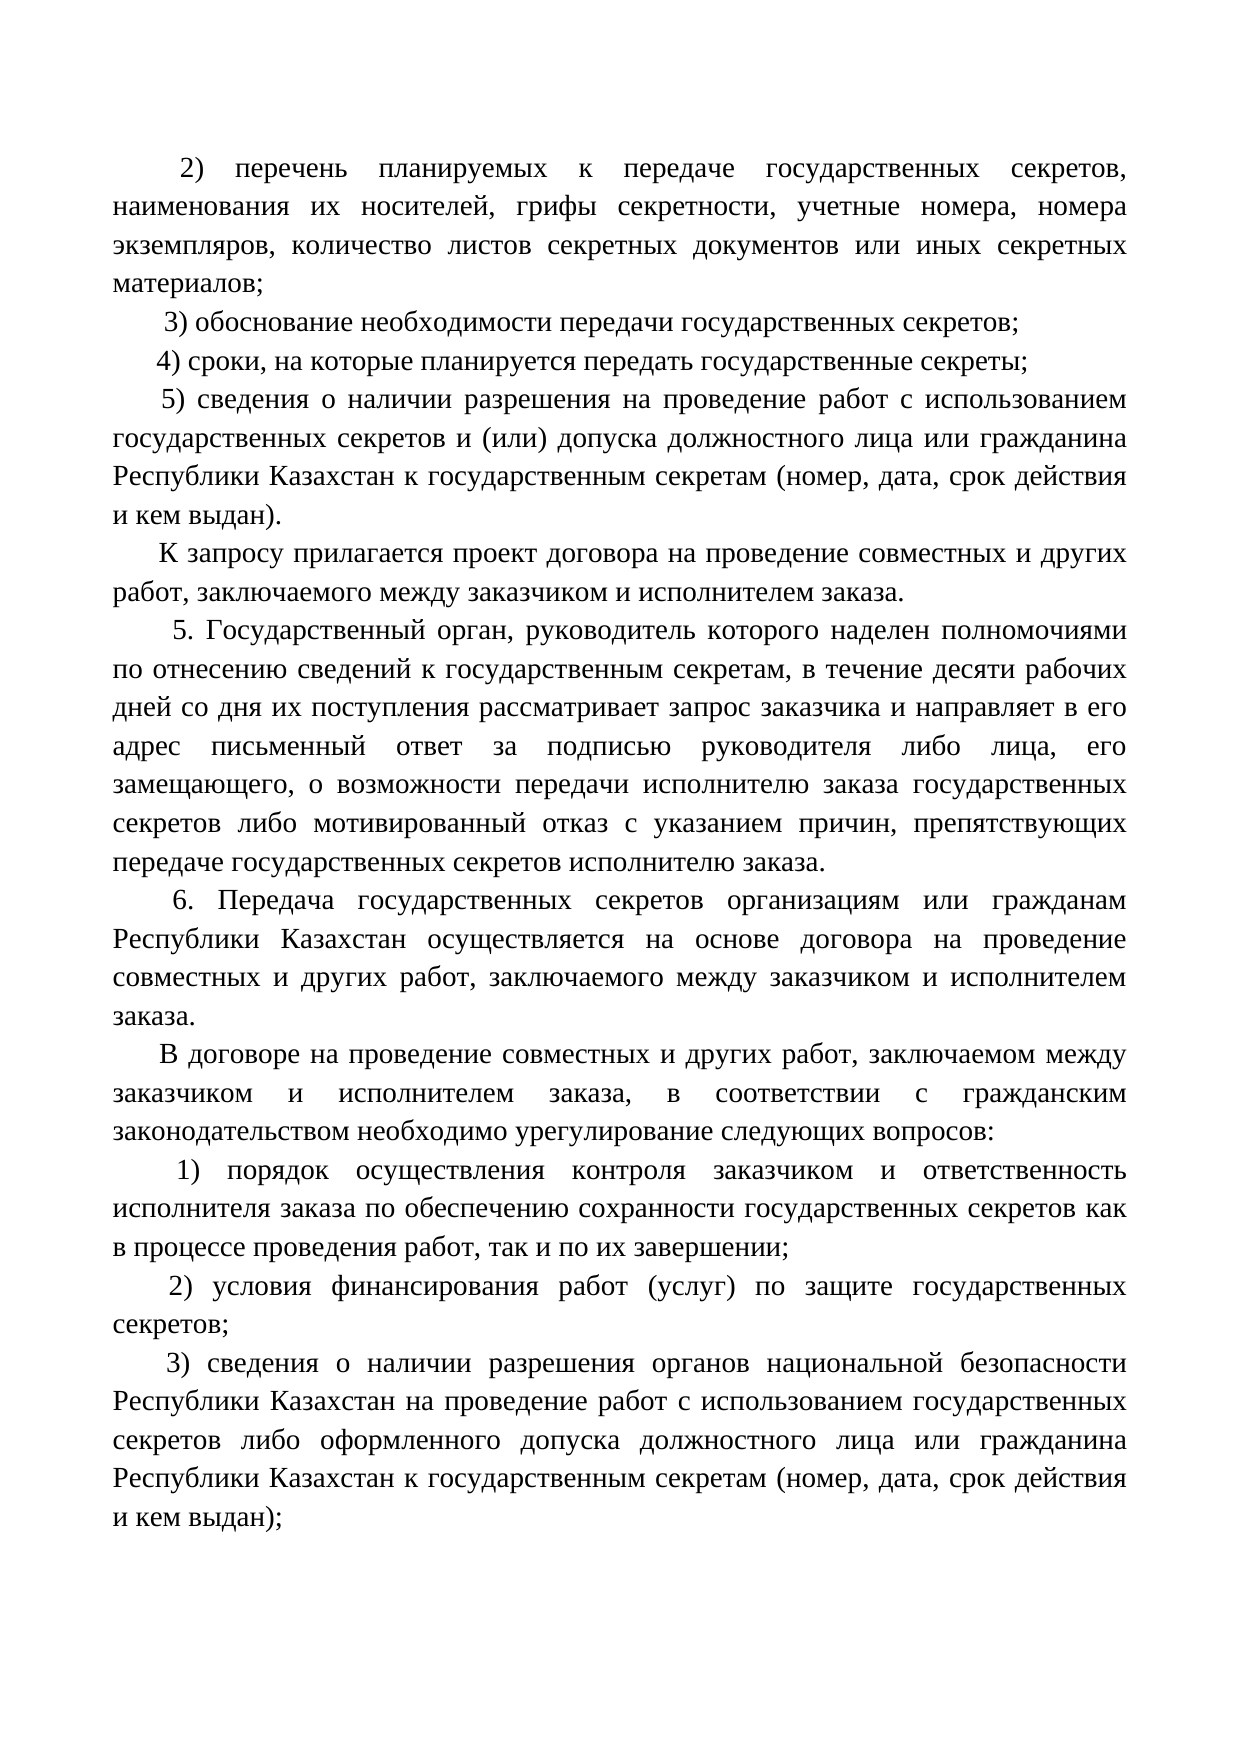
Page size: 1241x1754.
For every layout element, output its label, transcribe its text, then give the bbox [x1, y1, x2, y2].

text 3) обоснование необходимости передачи государственных секретов; [112, 304, 1128, 338]
text В договоре на проведение совместных и других работ, заключаемом между заказчиком и исполнителем заказа, в соответствии с гражданским законодательством необходимо урегулирование следующих вопросов: [112, 1036, 1128, 1147]
text 6. Передача государственных секретов организациям или гражданам Республики Казахстан осуществляется на основе договора на проведение совместных и других работ, заключаемого между заказчиком и исполнителем заказа. [112, 882, 1128, 1031]
text 1) порядок осуществления контроля заказчиком и ответственность исполнителя заказа по обеспечению сохранности государственных секретов как в процессе проведения работ, так и по их завершении; [112, 1152, 1128, 1263]
text 5. Государственный орган, руководитель которого наделен полномочиями по отнесению сведений к государственным секретам, в течение десяти рабочих дней со дня их поступления рассматривает запрос заказчика и направляет в его адрес письменный ответ за подписью руководителя либо лица, его замещающего, о возможности передачи исполнителю заказа государственных секретов либо мотивированный отказ с указанием причин, препятствующих передаче государственных секретов исполнителю заказа. [112, 612, 1128, 877]
text 3) сведения о наличии разрешения органов национальной безопасности Республики Казахстан на проведение работ с использованием государственных секретов либо оформленного допуска должностного лица или гражданина Республики Казахстан к государственным секретам (номер, дата, срок действия и кем выдан); [112, 1345, 1128, 1532]
text 2) перечень планируемых к передаче государственных секретов, наименования их носителей, грифы секретности, учетные номера, номера экземпляров, количество листов секретных документов или иных секретных материалов; [112, 150, 1128, 299]
text К запросу прилагается проект договора на проведение совместных и других работ, заключаемого между заказчиком и исполнителем заказа. [112, 535, 1128, 607]
text 2) условия финансирования работ (услуг) по защите государственных секретов; [112, 1268, 1128, 1340]
text 5) сведения о наличии разрешения на проведение работ с использованием государственных секретов и (или) допуска должностного лица или гражданина Республики Казахстан к государственным секретам (номер, дата, срок действия и кем выдан). [112, 381, 1128, 530]
text 4) сроки, на которые планируется передать государственные секреты; [112, 343, 1128, 376]
